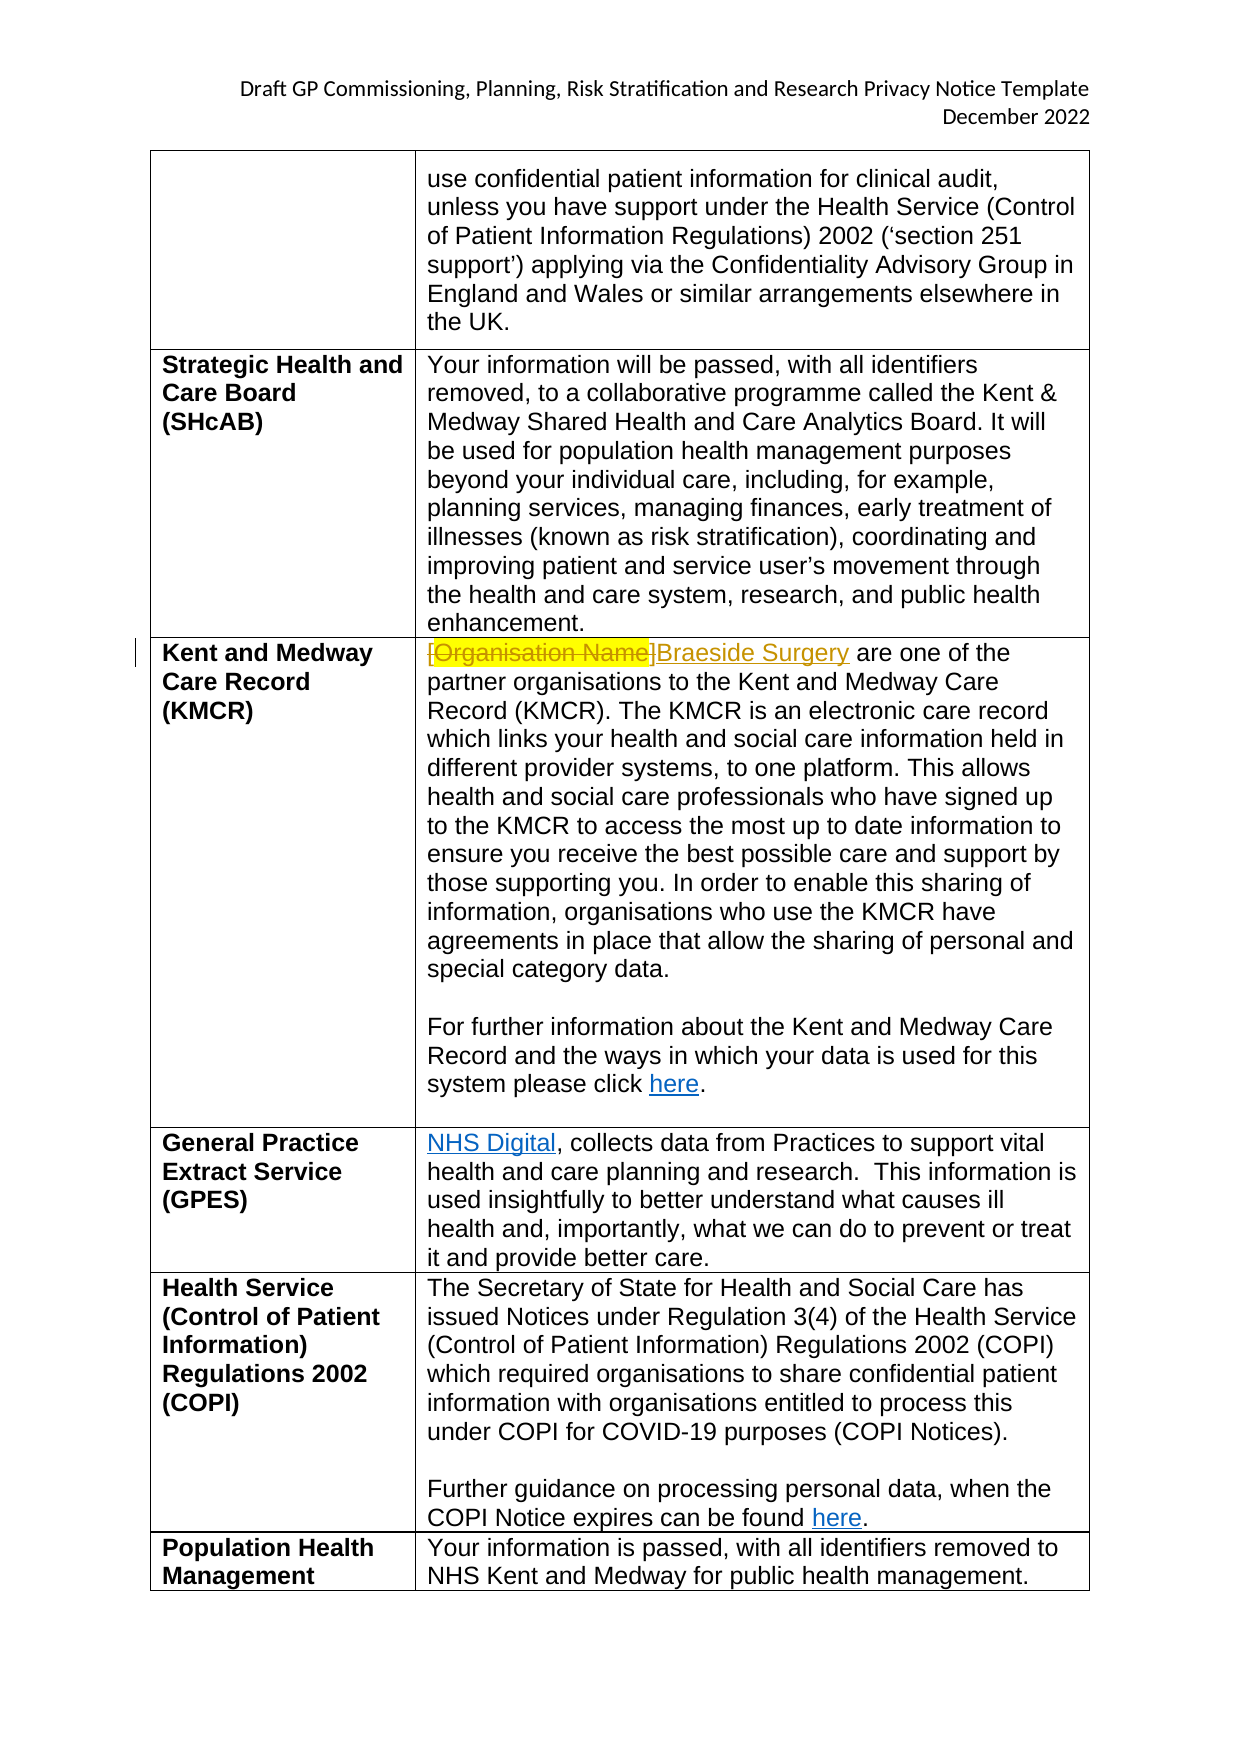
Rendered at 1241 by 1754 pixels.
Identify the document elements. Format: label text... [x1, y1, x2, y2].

table_cell are one of the partner organisations to the Kent and Medway Care Record (KMCR). The KMCR is an electronic care record which links your health and social care information held in different provider systems, to one platform. This allows health and social care professionals who have signed up to the KMCR to access the most up to date information to ensure you receive the best possible care and support by those supporting you. In order to enable this sharing of information, organisations who use the KMCR have agreements in place that allow the sharing of personal and special category data. For further information about the Kent and Medway Care Record and the ways in which your data is used for this system please click here. [416, 638, 1089, 1127]
table_cell Health Service (Control of Patient Information) Regulations 2002 (COPI) [151, 1273, 415, 1531]
table_cell The Secretary of State for Health and Social Care has issued Notices under Regulation 3(4) of the Health Service (Control of Patient Information) Regulations 2002 (COPI) which required organisations to share confidential patient information with organisations entitled to process this under COPI for COVID-19 purposes (COPI Notices). Further guidance on processing personal data, when the COPI Notice expires can be found here. [416, 1273, 1089, 1531]
table_cell NHS Digital, collects data from Practices to support vital health and care planning and research. This information is used insightfully to better understand what causes ill health and, importantly, what we can do to prevent or treat it and provide better care. [416, 1128, 1089, 1272]
table_cell Kent and Medway Care Record (KMCR) [151, 638, 415, 1127]
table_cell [416, 1533, 1089, 1590]
table_cell General Practice Extract Service (GPES) [151, 1128, 415, 1272]
table_cell Your information will be passed, with all identifiers removed, to a collaborative programme called the Kent & Medway Shared Health and Care Analytics Board. It will be used for population health management purposes beyond your individual care, including, for example, planning services, managing finances, early treatment of illnesses (known as risk stratification), coordinating and improving patient and service user’s movement through the health and care system, research, and public health enhancement. [416, 350, 1089, 637]
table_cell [151, 151, 415, 348]
table_cell Strategic Health and Care Board (SHcAB) [151, 350, 415, 637]
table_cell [416, 151, 1089, 348]
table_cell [151, 1533, 415, 1590]
